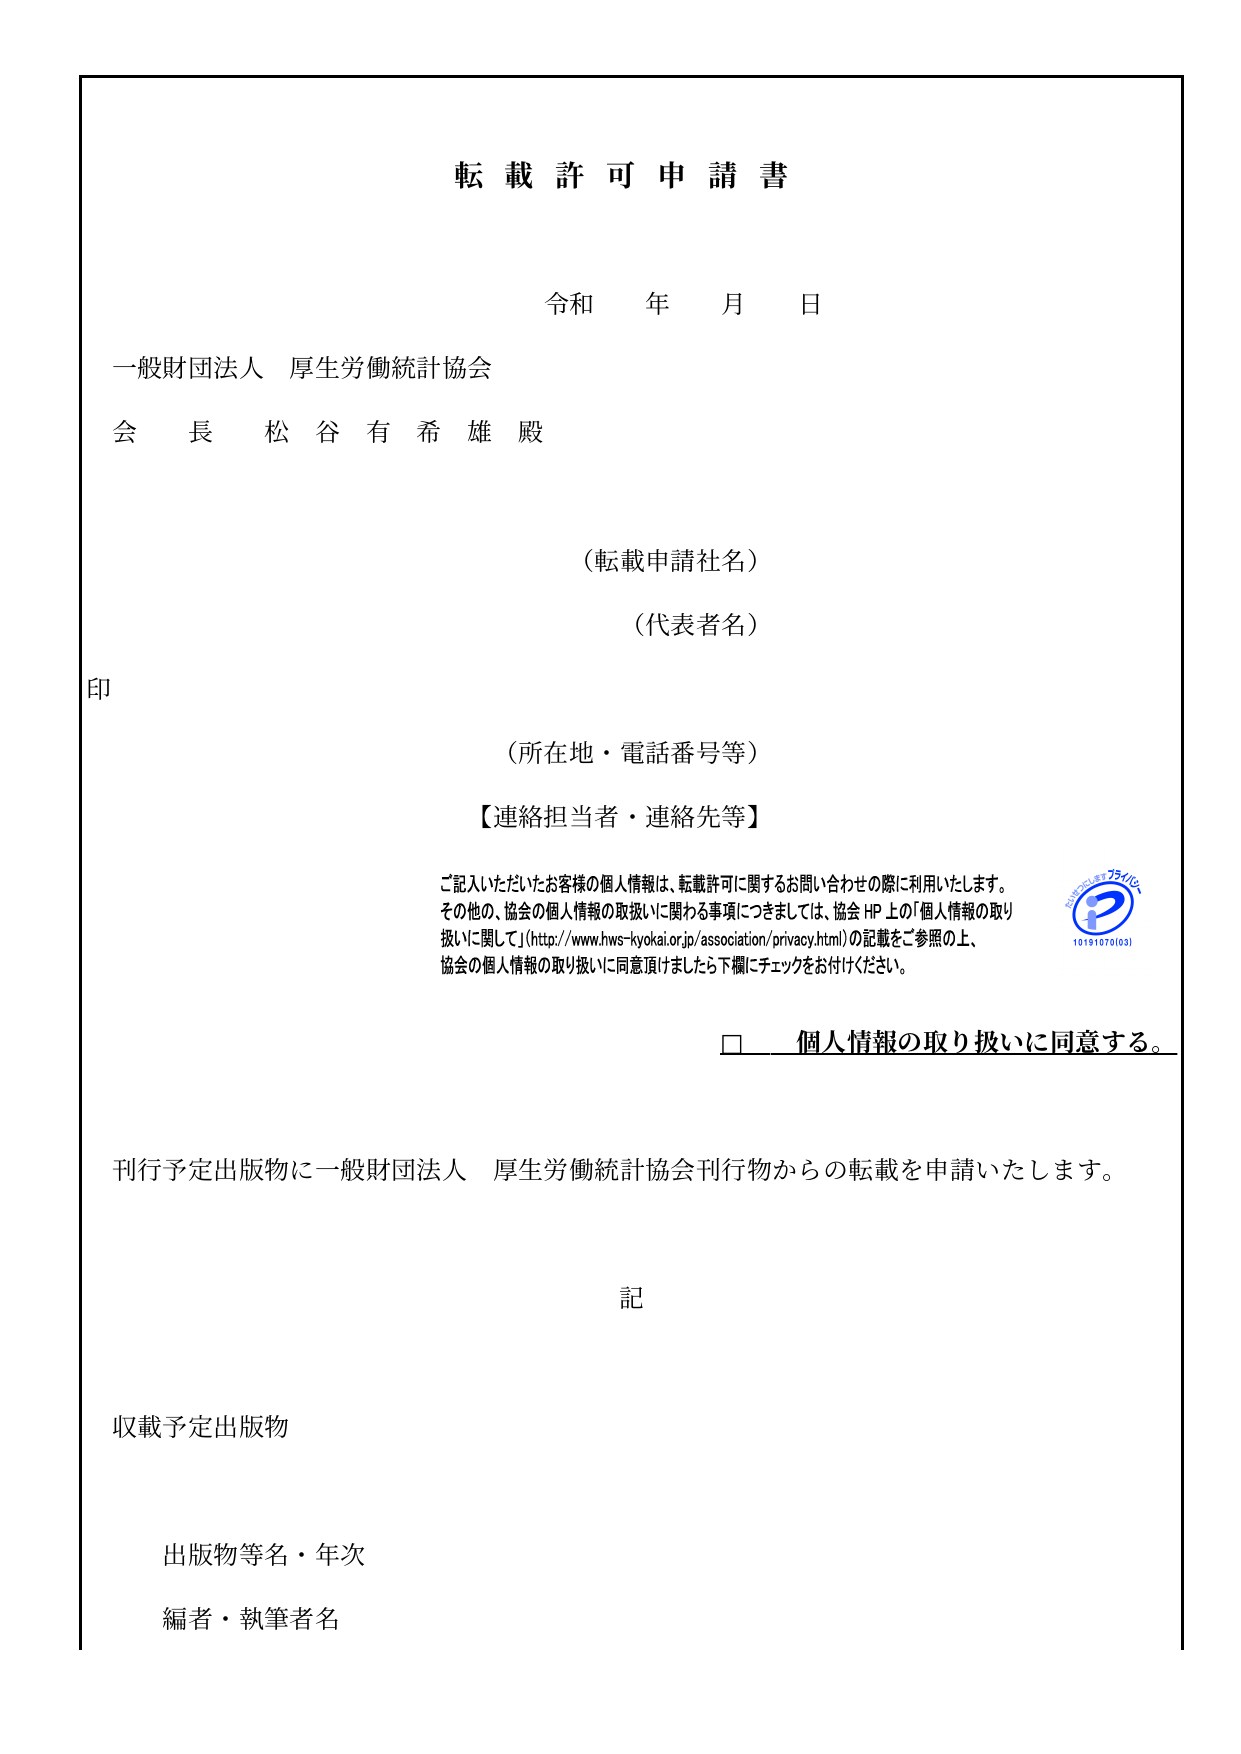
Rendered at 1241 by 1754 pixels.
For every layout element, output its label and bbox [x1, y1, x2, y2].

table_header [82, 78, 1181, 1650]
picture [1050, 848, 1158, 975]
picture [440, 871, 1026, 976]
